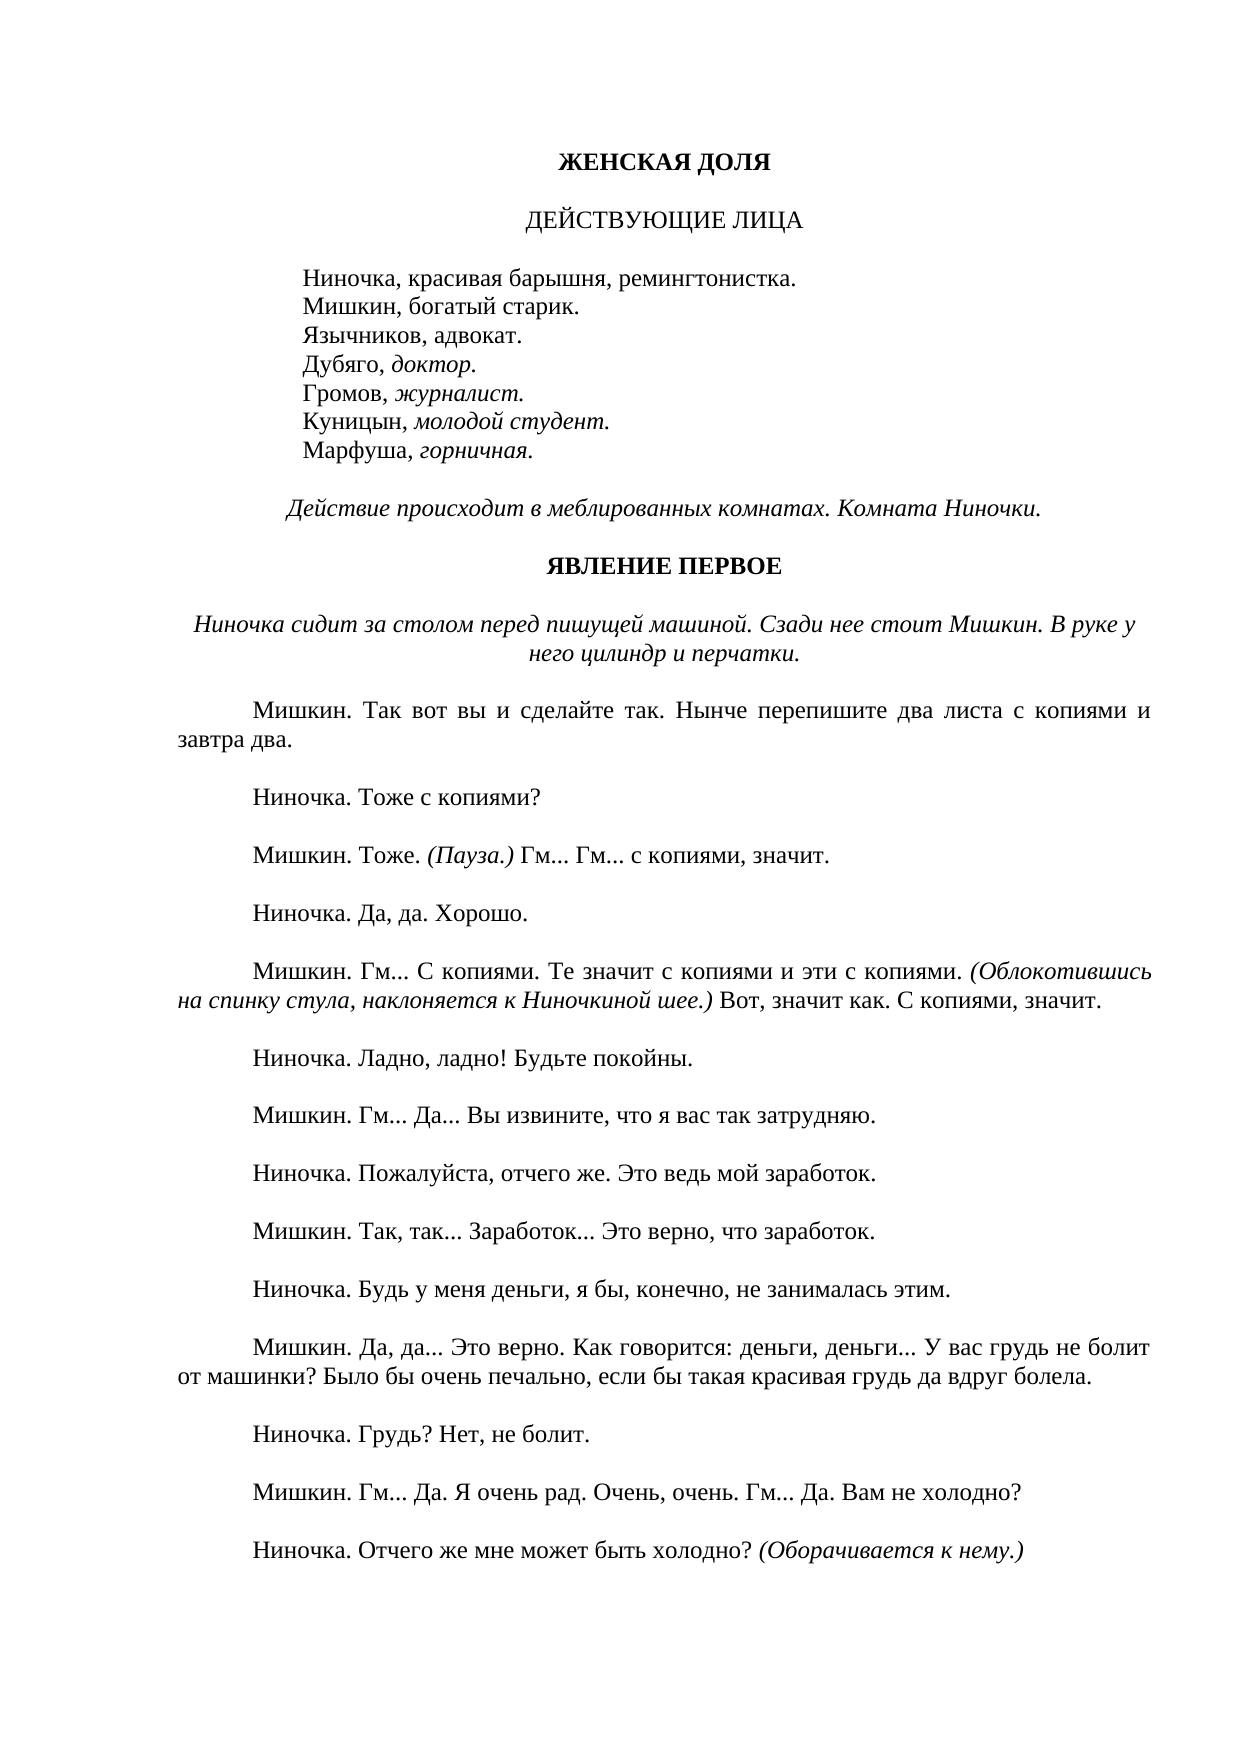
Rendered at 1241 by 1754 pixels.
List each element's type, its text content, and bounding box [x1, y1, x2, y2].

text Ниночка. Пожалуйста, отчего же. Это ведь мой заработок. [177, 1158, 1152, 1187]
text Ниночка. Да, да. Хорошо. [177, 898, 1152, 927]
text ЯВЛЕНИЕ ПЕРВОЕ [177, 551, 1152, 580]
text Мишкин. Тоже. (Пауза.) Гм... Гм... с копиями, значит. [177, 840, 1152, 869]
text Ниночка. Грудь? Нет, не болит. [177, 1419, 1152, 1448]
text Мишкин. Гм... Да. Я очень рад. Очень, очень. Гм... Да. Вам не холодно? [177, 1477, 1152, 1506]
text Мишкин. Гм... С копиями. Те значит с копиями и эти с копиями. (Облокотившись на спинку стула, наклоняется к Ниночкиной шее.) Вот, значит как. С копиями, значит. [177, 956, 1152, 1013]
text Мишкин. Да, да... Это верно. Как говорится: деньги, деньги... У вас грудь не болит от машинки? Было бы очень печально, если бы такая красивая грудь да вдруг болела. [177, 1332, 1152, 1390]
text Действие происходит в меблированных комнатах. Комната Ниночки. [177, 493, 1152, 522]
text Ниночка. Отчего же мне может быть холодно? (Оборачивается к нему.) [177, 1535, 1152, 1563]
text Ниночка. Будь у меня деньги, я бы, конечно, не занималась этим. [177, 1274, 1152, 1303]
text Мишкин. Гм... Да... Вы извините, что я вас так затрудняю. [177, 1101, 1152, 1129]
text Мишкин. Так вот вы и сделайте так. Нынче перепишите два листа с копиями и завтра два. [177, 696, 1152, 753]
text Мишкин. Так, так... Заработок... Это верно, что заработок. [177, 1216, 1152, 1245]
text ДЕЙСТВУЮЩИЕ ЛИЦА [177, 205, 1152, 233]
text Ниночка. Тоже с копиями? [177, 782, 1152, 811]
text ЖЕНСКАЯ ДОЛЯ [177, 118, 1152, 176]
text Ниночка. Ладно, ладно! Будьте покойны. [177, 1043, 1152, 1071]
text Ниночка, красивая барышня, ремингтонистка. Мишкин, богатый старик. Язычников, адвокат. Дубяго, доктор. Громов, журналист. Куницын, молодой студент. Mарфуша, горничная. [302, 263, 1152, 464]
text Ниночка сидит за столом перед пишущей машиной. Сзади нее стоит Мишкин. В руке у него цилиндр и перчатки. [177, 609, 1152, 666]
